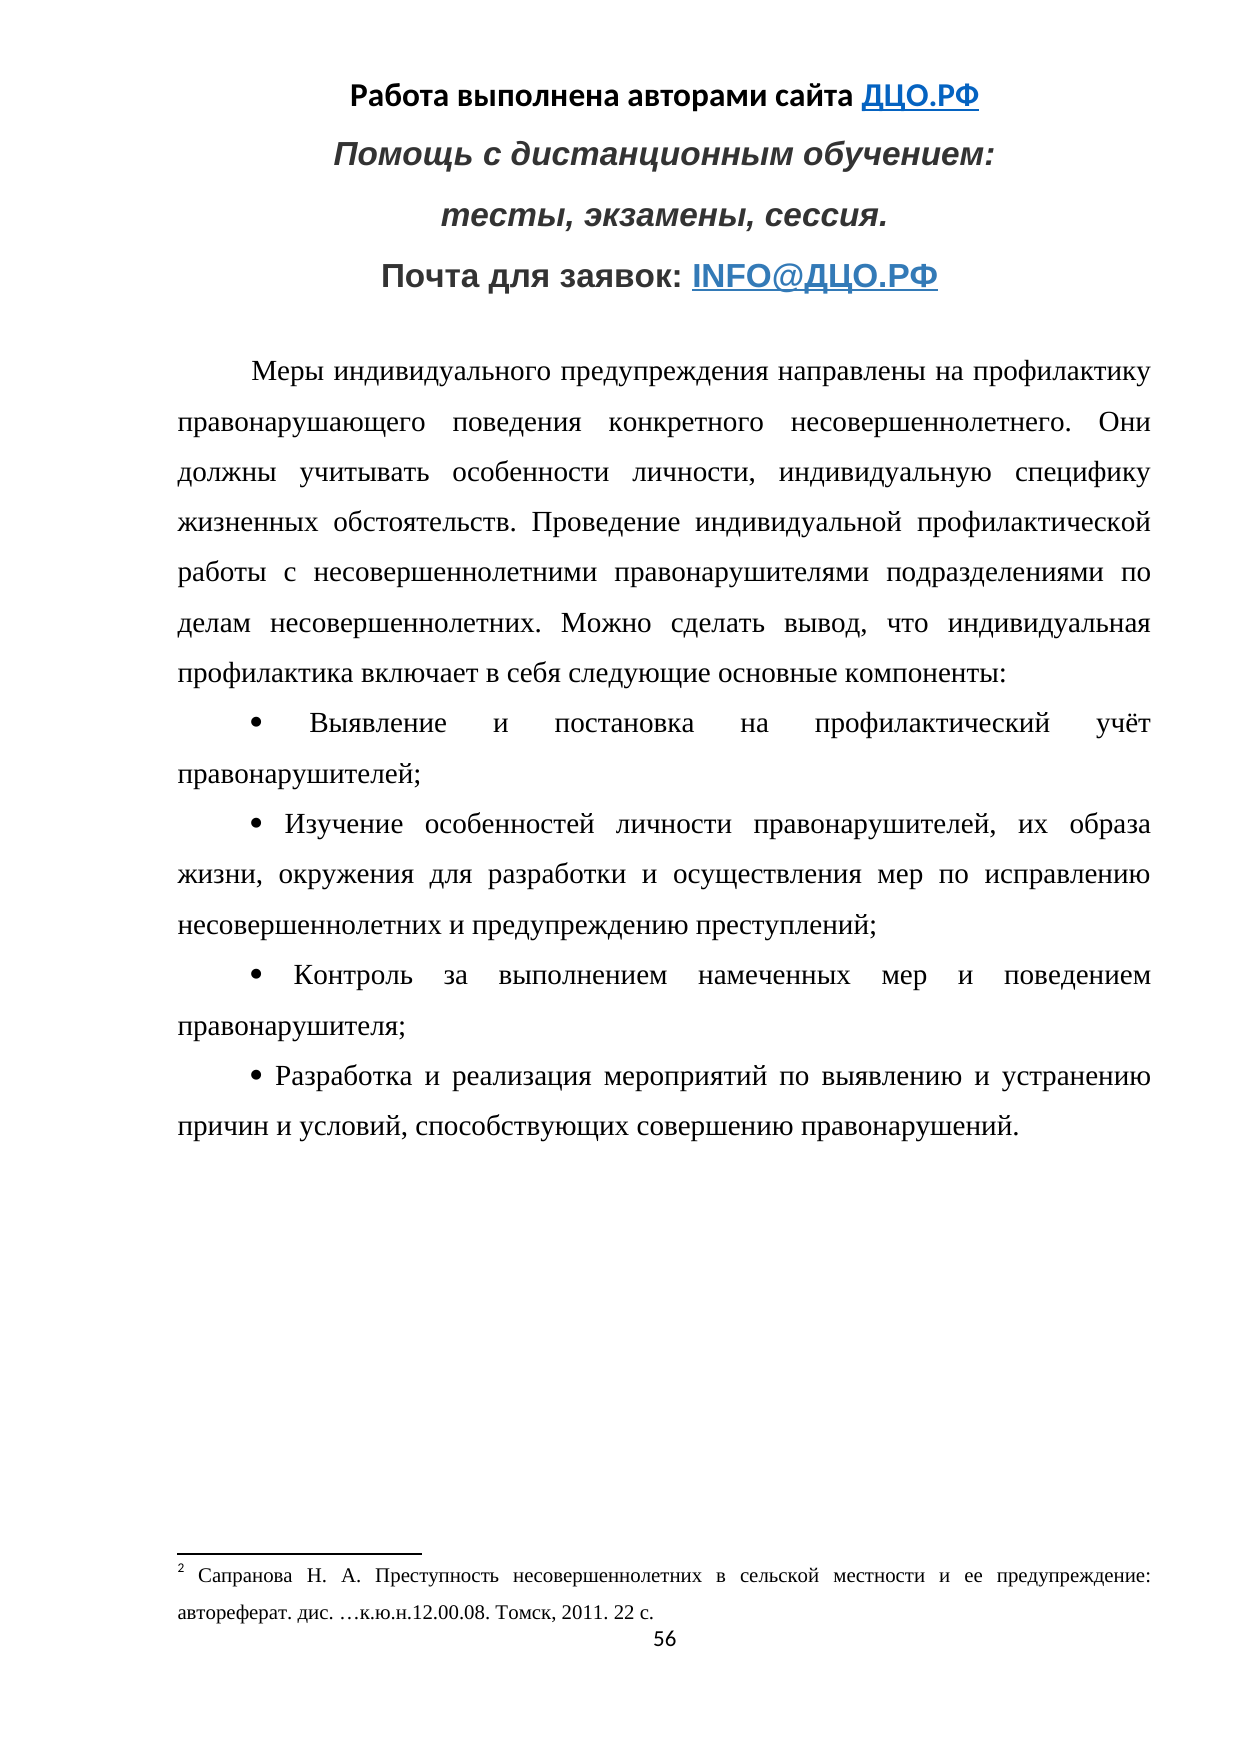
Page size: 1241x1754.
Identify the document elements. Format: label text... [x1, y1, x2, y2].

text Меры индивидуального предупреждения направлены на профилактику правонарушающего поведения конкретного несовершеннолетнего. Они должны учитывать особенности личности, индивидуальную специфику жизненных обстоятельств. Проведение индивидуальной профилактической работы с несовершеннолетними правонарушителями подразделениями по делам несовершеннолетних. Можно сделать вывод, что индивидуальная профилактика включает в себя следующие основные компоненты: [177, 353, 1152, 689]
text Контроль за выполнением намеченных мер и поведением правонарушителя; [177, 957, 1152, 1041]
text Разработка и реализация мероприятий по выявлению и устранению причин и условий, способствующих совершению правонарушений. [177, 1058, 1152, 1142]
text Выявление и постановка на профилактический учёт правонарушителей; [177, 706, 1152, 789]
text Изучение особенностей личности правонарушителей, их образа жизни, окружения для разработки и осуществления мер по исправлению несовершеннолетних и предупреждению преступлений; [177, 806, 1152, 941]
